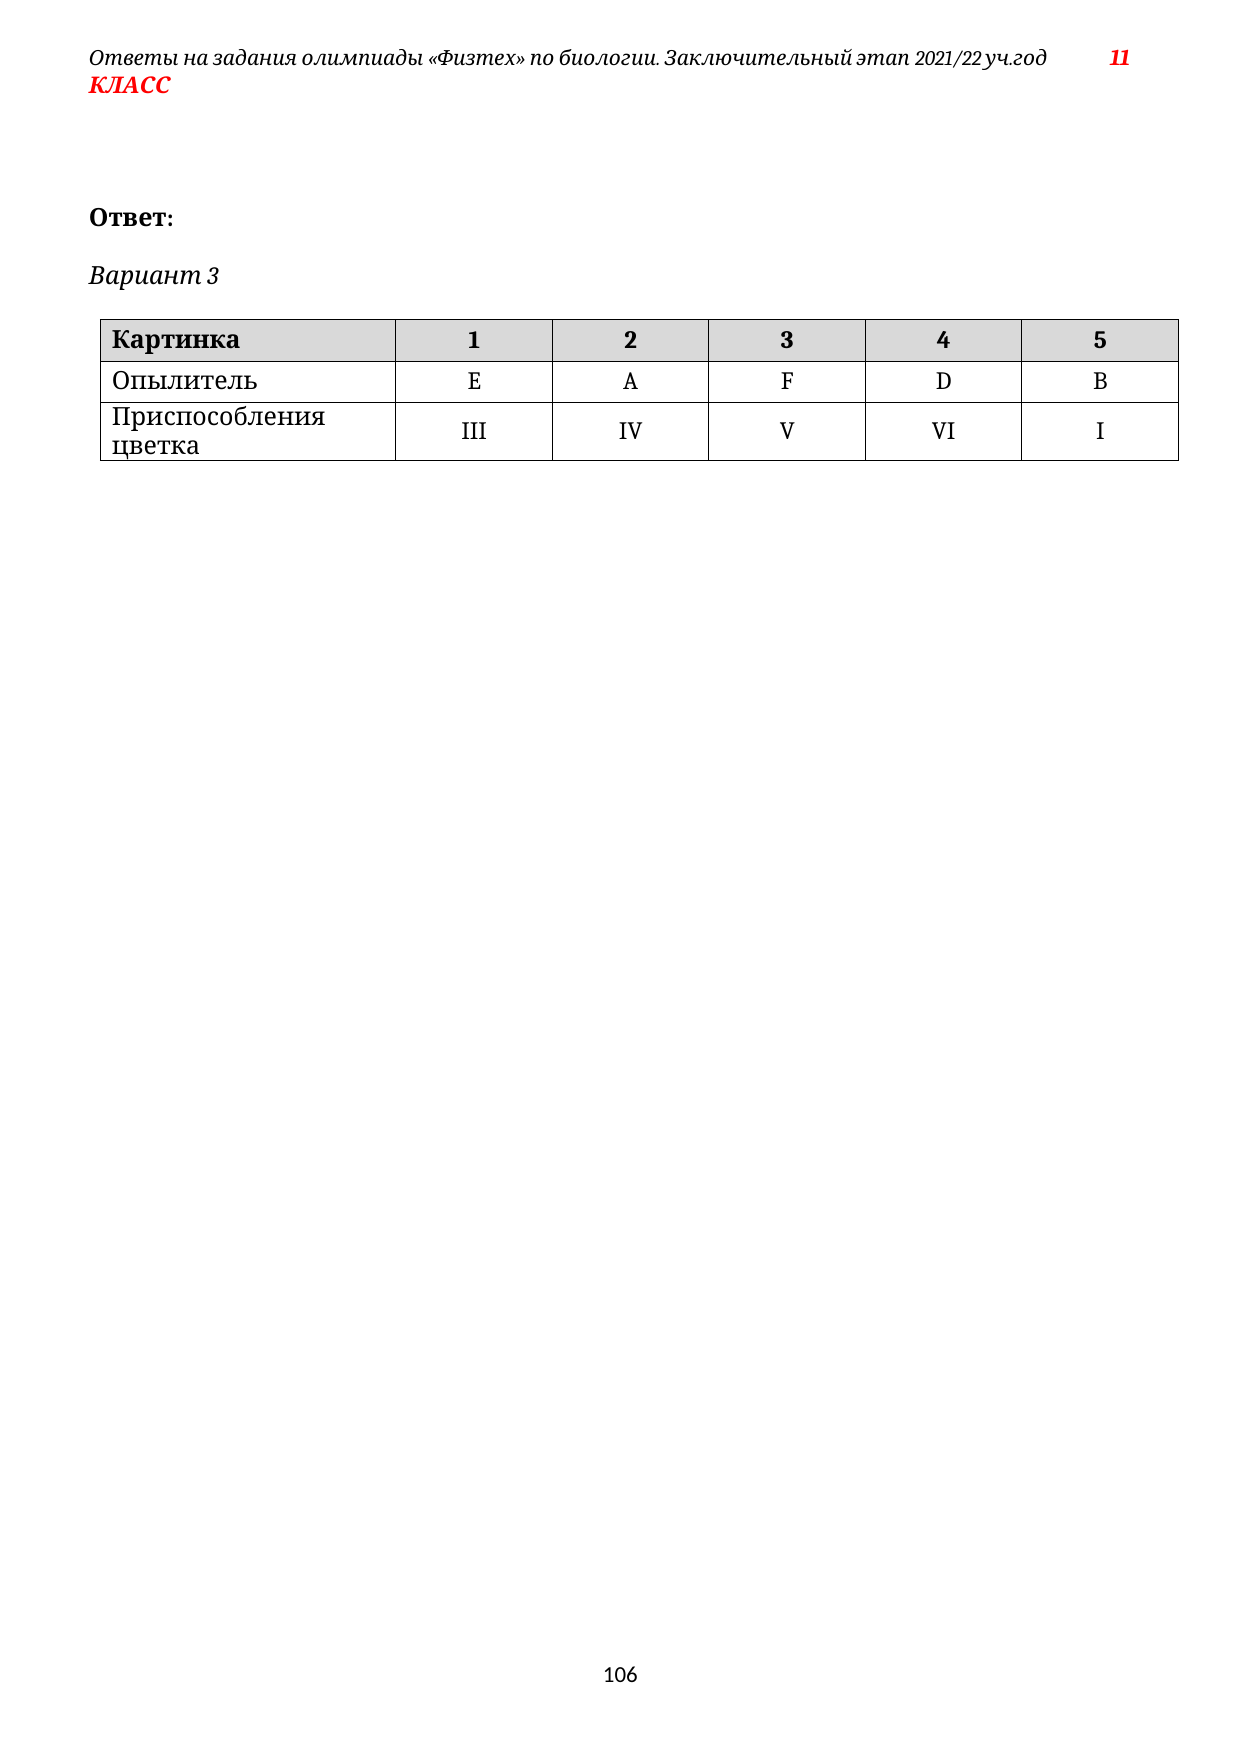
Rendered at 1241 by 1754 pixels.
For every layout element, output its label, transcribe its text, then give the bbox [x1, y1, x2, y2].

table_header 3 [709, 320, 865, 361]
table_cell V [709, 403, 865, 460]
table_cell III [396, 403, 552, 460]
table_header 4 [866, 320, 1021, 361]
table_cell F [709, 362, 865, 402]
table_cell I [1022, 403, 1178, 460]
table_cell B [1022, 362, 1178, 402]
table_cell IV [553, 403, 708, 460]
text Ответ: [89, 204, 1152, 233]
table_cell E [396, 362, 552, 402]
table_header Картинка [101, 320, 395, 361]
text Вариант 3 [89, 262, 1152, 290]
table_cell VI [866, 403, 1021, 460]
table_cell Приспособления цветка [101, 403, 395, 460]
table_cell Опылитель [101, 362, 395, 402]
table_header 2 [553, 320, 708, 361]
table_header 5 [1022, 320, 1178, 361]
table_cell A [553, 362, 708, 402]
table_header 1 [396, 320, 552, 361]
table_cell D [866, 362, 1021, 402]
